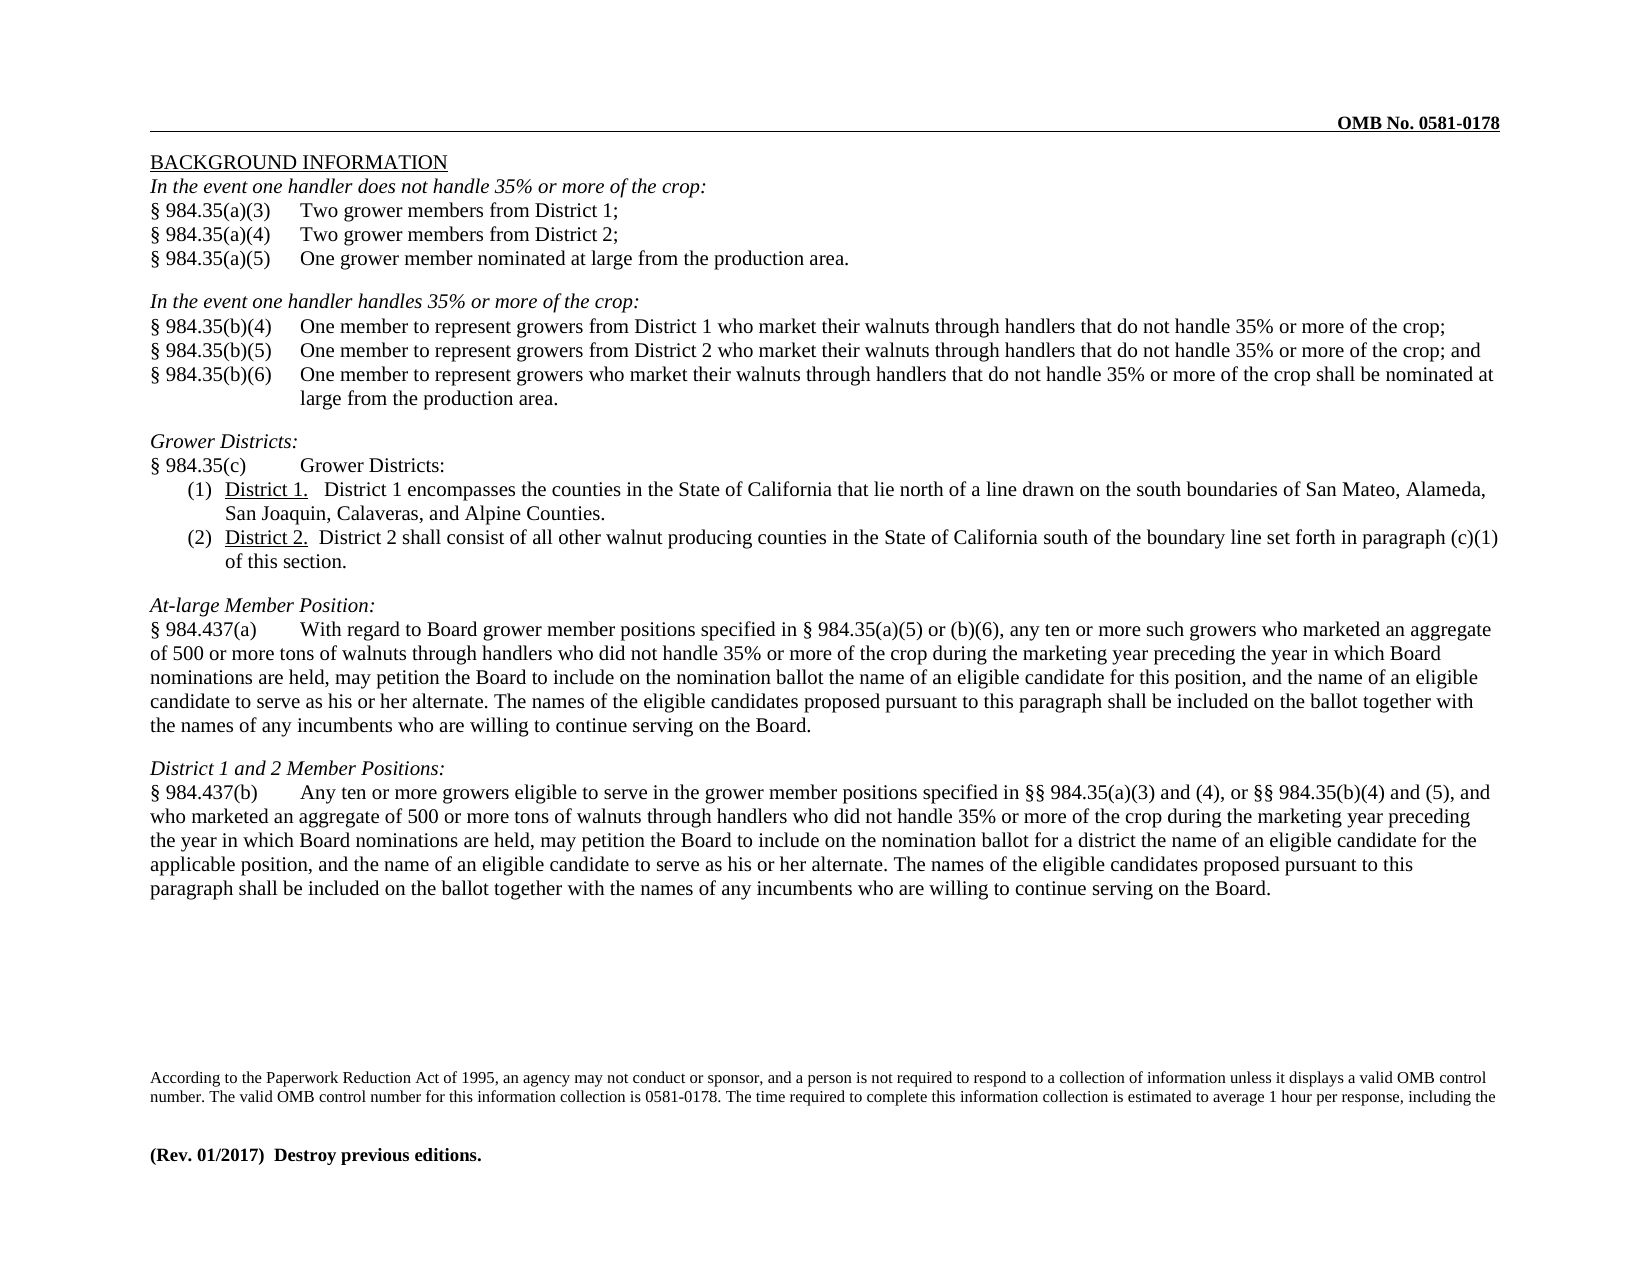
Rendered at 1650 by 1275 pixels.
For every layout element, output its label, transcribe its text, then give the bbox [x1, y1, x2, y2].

text § 984.35(b)(4) One member to represent growers from District 1 who market their walnuts through handlers that do not handle 35% or more of the crop; [150, 313, 1500, 338]
text § 984.35(a)(5) One grower member nominated at large from the production area. [150, 246, 1500, 270]
list District 1. District 1 encompasses the counties in the State of California that lie north of a line drawn on the south boundaries of San Mateo, Alameda, San Joaquin, Calaveras, and Alpine Counties. [187, 477, 1500, 525]
text § 984.35(a)(4) Two grower members from District 2; [150, 222, 1500, 246]
text District 1 and 2 Member Positions: [150, 756, 1500, 780]
text § 984.35(c) Grower Districts: [150, 453, 1500, 477]
list District 2. District 2 shall consist of all other walnut producing counties in the State of California south of the boundary line set forth in paragraph (c)(1) of this section. [187, 525, 1500, 573]
text In the event one handler does not handle 35% or more of the crop: [150, 174, 1500, 198]
text Grower Districts: [150, 429, 1500, 453]
text § 984.437(b) Any ten or more growers eligible to serve in the grower member positions specified in §§ 984.35(a)(3) and (4), or §§ 984.35(b)(4) and (5), and who marketed an aggregate of 500 or more tons of walnuts through handlers who did not handle 35% or more of the crop during the marketing year preceding the year in which Board nominations are held, may petition the Board to include on the nomination ballot for a district the name of an eligible candidate for the applicable position, and the name of an eligible candidate to serve as his or her alternate. The names of the eligible candidates proposed pursuant to this paragraph shall be included on the ballot together with the names of any incumbents who are willing to continue serving on the Board. [150, 780, 1500, 900]
text § 984.35(b)(5) One member to represent growers from District 2 who market their walnuts through handlers that do not handle 35% or more of the crop; and [150, 338, 1500, 362]
text § 984.35(a)(3) Two grower members from District 1; [150, 198, 1500, 222]
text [150, 1068, 1500, 1106]
text In the event one handler handles 35% or more of the crop: [150, 289, 1500, 313]
text At-large Member Position: [150, 592, 1500, 617]
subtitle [150, 150, 1500, 174]
text § 984.35(b)(6) One member to represent growers who market their walnuts through handlers that do not handle 35% or more of the crop shall be nominated at large from the production area. [150, 362, 1500, 410]
text § 984.437(a) With regard to Board grower member positions specified in § 984.35(a)(5) or (b)(6), any ten or more such growers who marketed an aggregate of 500 or more tons of walnuts through handlers who did not handle 35% or more of the crop during the marketing year preceding the year in which Board nominations are held, may petition the Board to include on the nomination ballot the name of an eligible candidate for this position, and the name of an eligible candidate to serve as his or her alternate. The names of the eligible candidates proposed pursuant to this paragraph shall be included on the ballot together with the names of any incumbents who are willing to continue serving on the Board. [150, 617, 1500, 737]
